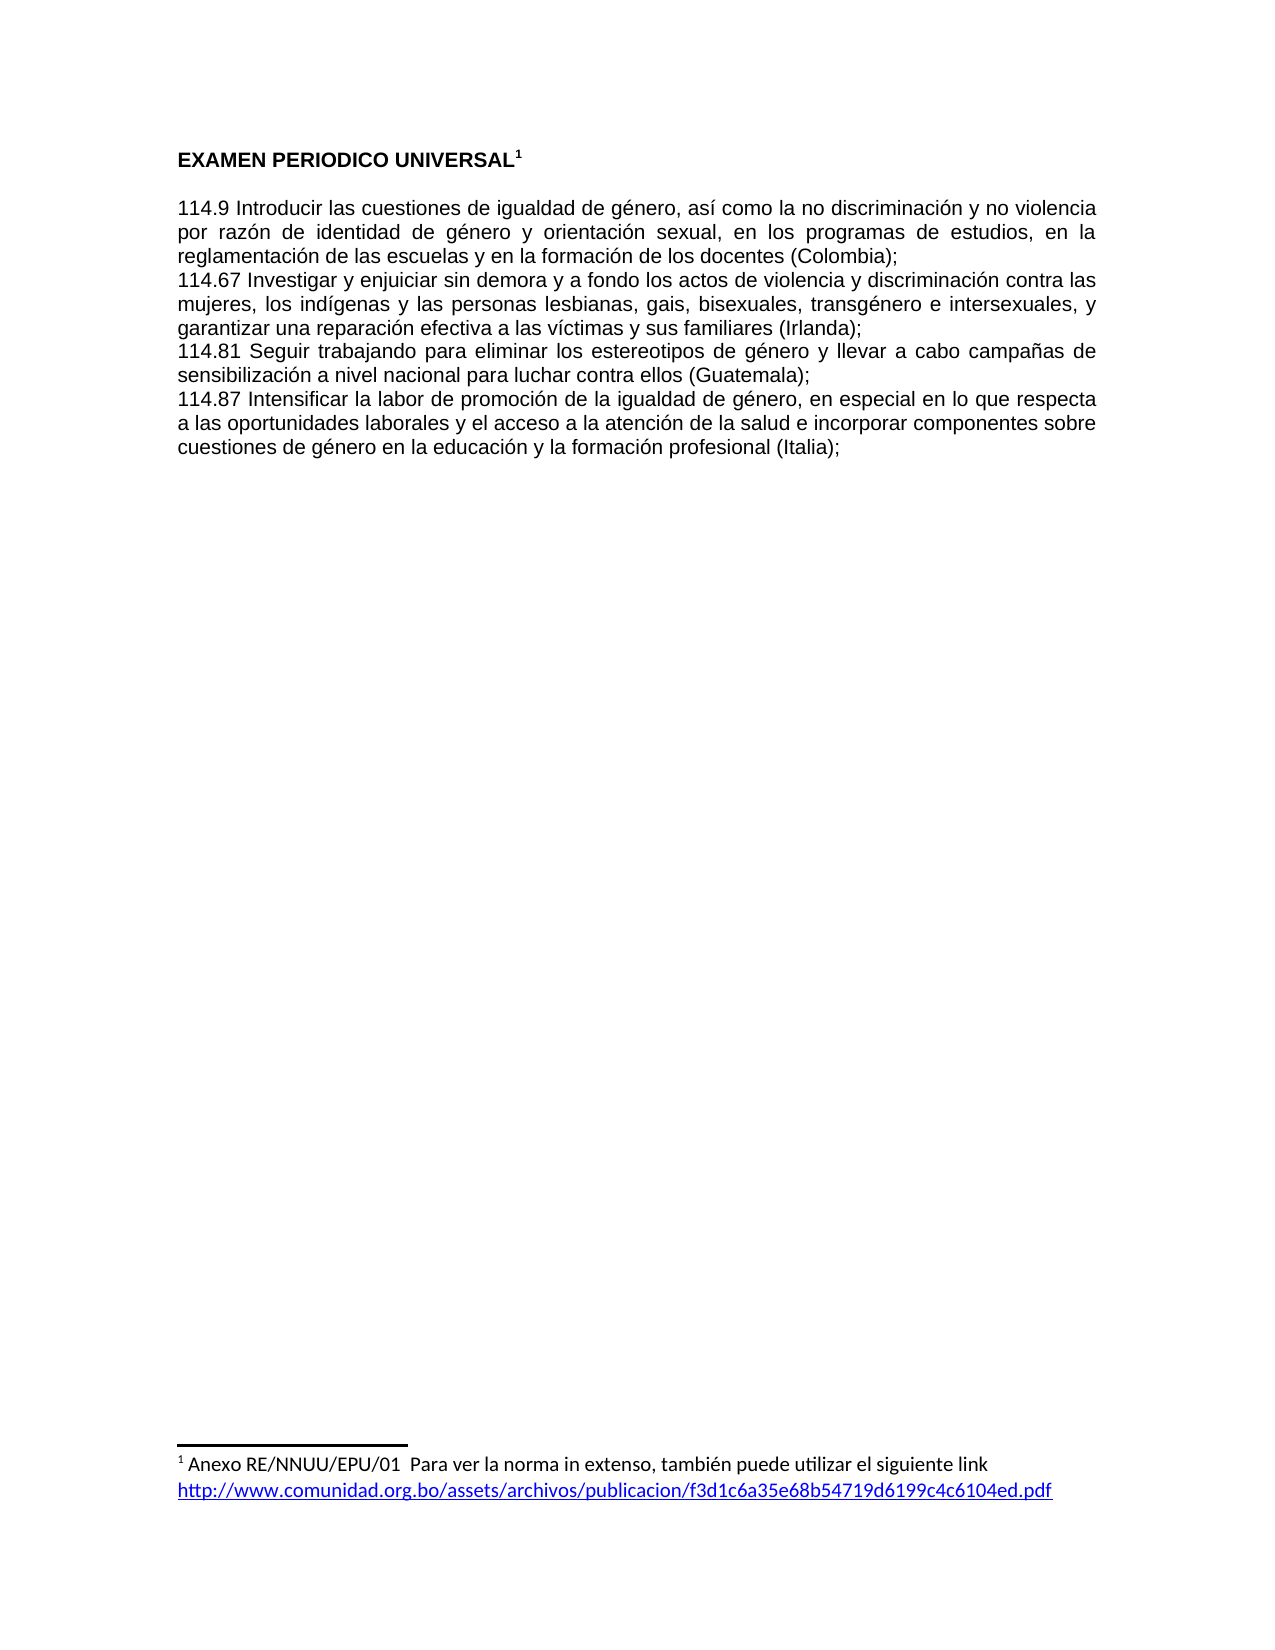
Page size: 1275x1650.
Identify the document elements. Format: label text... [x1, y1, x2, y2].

text 114.81 Seguir trabajando para eliminar los estereotipos de género y llevar a cabo campañas de sensibilización a nivel nacional para luchar contra ellos (Guatemala); [177, 339, 1098, 387]
text 114.9 Introducir las cuestiones de igualdad de género, así como la no discriminación y no violencia por razón de identidad de género y orientación sexual, en los programas de estudios, en la reglamentación de las escuelas y en la formación de los docentes (Colombia); [177, 196, 1098, 267]
text EXAMEN PERIODICO UNIVERSAL [177, 148, 1098, 172]
text 114.87 Intensificar la labor de promoción de la igualdad de género, en especial en lo que respecta a las oportunidades laborales y el acceso a la atención de la salud e incorporar componentes sobre cuestiones de género en la educación y la formación profesional (Italia); [177, 387, 1098, 459]
text 114.67 Investigar y enjuiciar sin demora y a fondo los actos de violencia y discriminación contra las mujeres, los indígenas y las personas lesbianas, gais, bisexuales, transgénero e intersexuales, y garantizar una reparación efectiva a las víctimas y sus familiares (Irlanda); [177, 267, 1098, 339]
